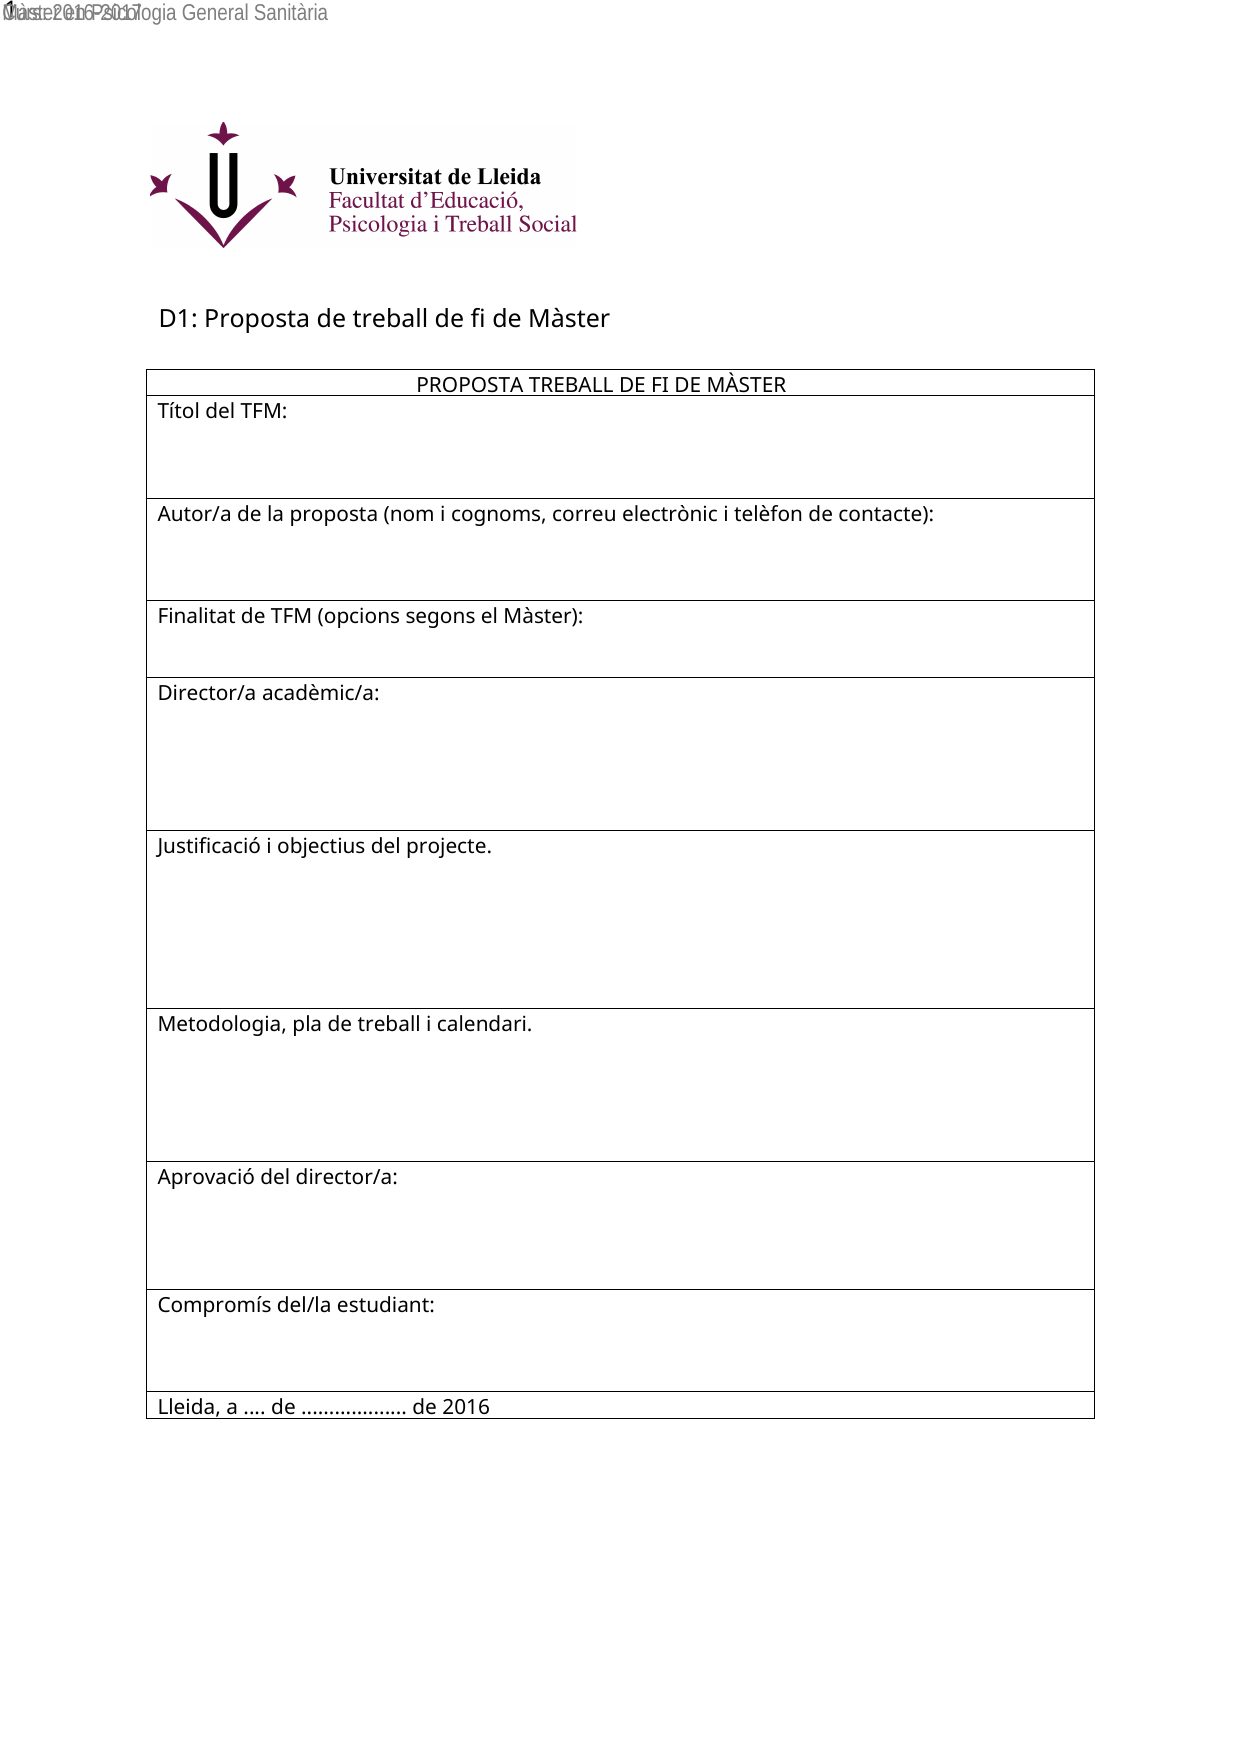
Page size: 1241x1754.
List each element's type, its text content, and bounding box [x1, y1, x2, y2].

text D1: Proposta de treball de fi de Màster [158, 301, 1039, 335]
table_header PROPOSTA TREBALL DE FI DE MÀSTER [147, 370, 1094, 395]
picture [150, 122, 577, 248]
table_cell Títol del TFM: [147, 396, 1094, 498]
table_cell Aprovació del director/a: [147, 1162, 1094, 1289]
table_cell Compromís del/la estudiant: [147, 1290, 1094, 1391]
table_cell Metodologia, pla de treball i calendari. [147, 1009, 1094, 1161]
table_cell Director/a acadèmic/a: [147, 678, 1094, 830]
table_cell Finalitat de TFM (opcions segons el Màster): [147, 601, 1094, 677]
table_cell Justificació i objectius del projecte. [147, 831, 1094, 1008]
table_cell Autor/a de la proposta (nom i cognoms, correu electrònic i telèfon de contacte): [147, 499, 1094, 600]
table_cell Lleida, a .... de ................... de 2016 [147, 1392, 1094, 1418]
